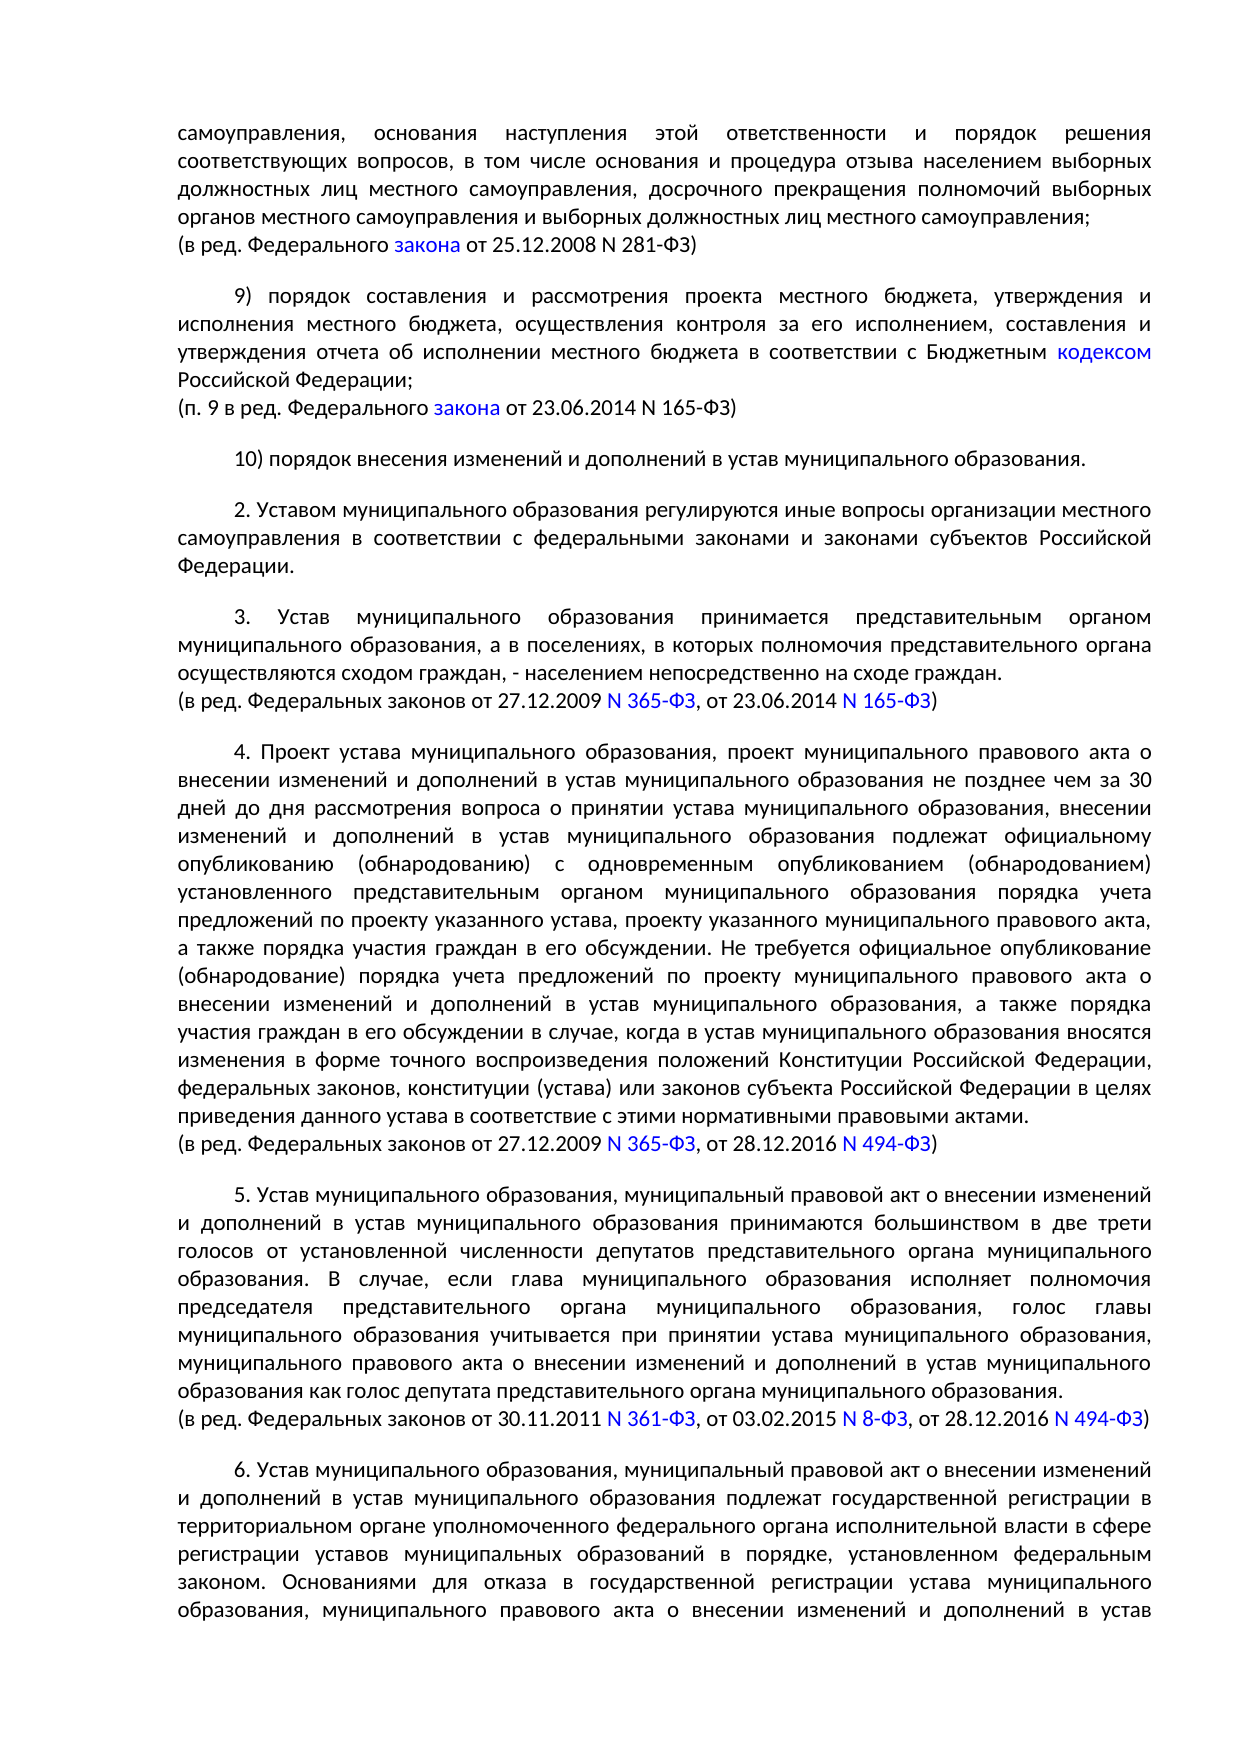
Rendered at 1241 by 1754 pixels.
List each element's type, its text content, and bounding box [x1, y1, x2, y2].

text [177, 1455, 1152, 1623]
text (в ред. Федеральных законов от 27.12.2009 N 365-ФЗ, от 23.06.2014 N 165-ФЗ) [177, 686, 1152, 714]
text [177, 118, 1152, 230]
text 4. Проект устава муниципального образования, проект муниципального правового акта о внесении изменений и дополнений в устав муниципального образования не позднее чем за 30 дней до дня рассмотрения вопроса о принятии устава муниципального образования, внесении изменений и дополнений в устав муниципального образования подлежат официальному опубликованию (обнародованию) с одновременным опубликованием (обнародованием) установленного представительным органом муниципального образования порядка учета предложений по проекту указанного устава, проекту указанного муниципального правового акта, а также порядка участия граждан в его обсуждении. Не требуется официальное опубликование (обнародование) порядка учета предложений по проекту муниципального правового акта о внесении изменений и дополнений в устав муниципального образования, а также порядка участия граждан в его обсуждении в случае, когда в устав муниципального образования вносятся изменения в форме точного воспроизведения положений Конституции Российской Федерации, федеральных законов, конституции (устава) или законов субъекта Российской Федерации в целях приведения данного устава в соответствие с этими нормативными правовыми актами. [177, 737, 1152, 1129]
text 9) порядок составления и рассмотрения проекта местного бюджета, утверждения и исполнения местного бюджета, осуществления контроля за его исполнением, составления и утверждения отчета об исполнении местного бюджета в соответствии с Бюджетным кодексом Российской Федерации; [177, 281, 1152, 393]
text (в ред. Федеральных законов от 30.11.2011 N 361-ФЗ, от 03.02.2015 N 8-ФЗ, от 28.12.2016 N 494-ФЗ) [177, 1404, 1152, 1432]
text 5. Устав муниципального образования, муниципальный правовой акт о внесении изменений и дополнений в устав муниципального образования принимаются большинством в две трети голосов от установленной численности депутатов представительного органа муниципального образования. В случае, если глава муниципального образования исполняет полномочия председателя представительного органа муниципального образования, голос главы муниципального образования учитывается при принятии устава муниципального образования, муниципального правового акта о внесении изменений и дополнений в устав муниципального образования как голос депутата представительного органа муниципального образования. [177, 1180, 1152, 1404]
text 10) порядок внесения изменений и дополнений в устав муниципального образования. [177, 444, 1152, 472]
text 3. Устав муниципального образования принимается представительным органом муниципального образования, а в поселениях, в которых полномочия представительного органа осуществляются сходом граждан, - населением непосредственно на сходе граждан. [177, 602, 1152, 686]
text (в ред. Федерального закона от 25.12.2008 N 281-ФЗ) [177, 230, 1152, 258]
text (в ред. Федеральных законов от 27.12.2009 N 365-ФЗ, от 28.12.2016 N 494-ФЗ) [177, 1129, 1152, 1157]
text 2. Уставом муниципального образования регулируются иные вопросы организации местного самоуправления в соответствии с федеральными законами и законами субъектов Российской Федерации. [177, 495, 1152, 579]
text (п. 9 в ред. Федерального закона от 23.06.2014 N 165-ФЗ) [177, 393, 1152, 421]
